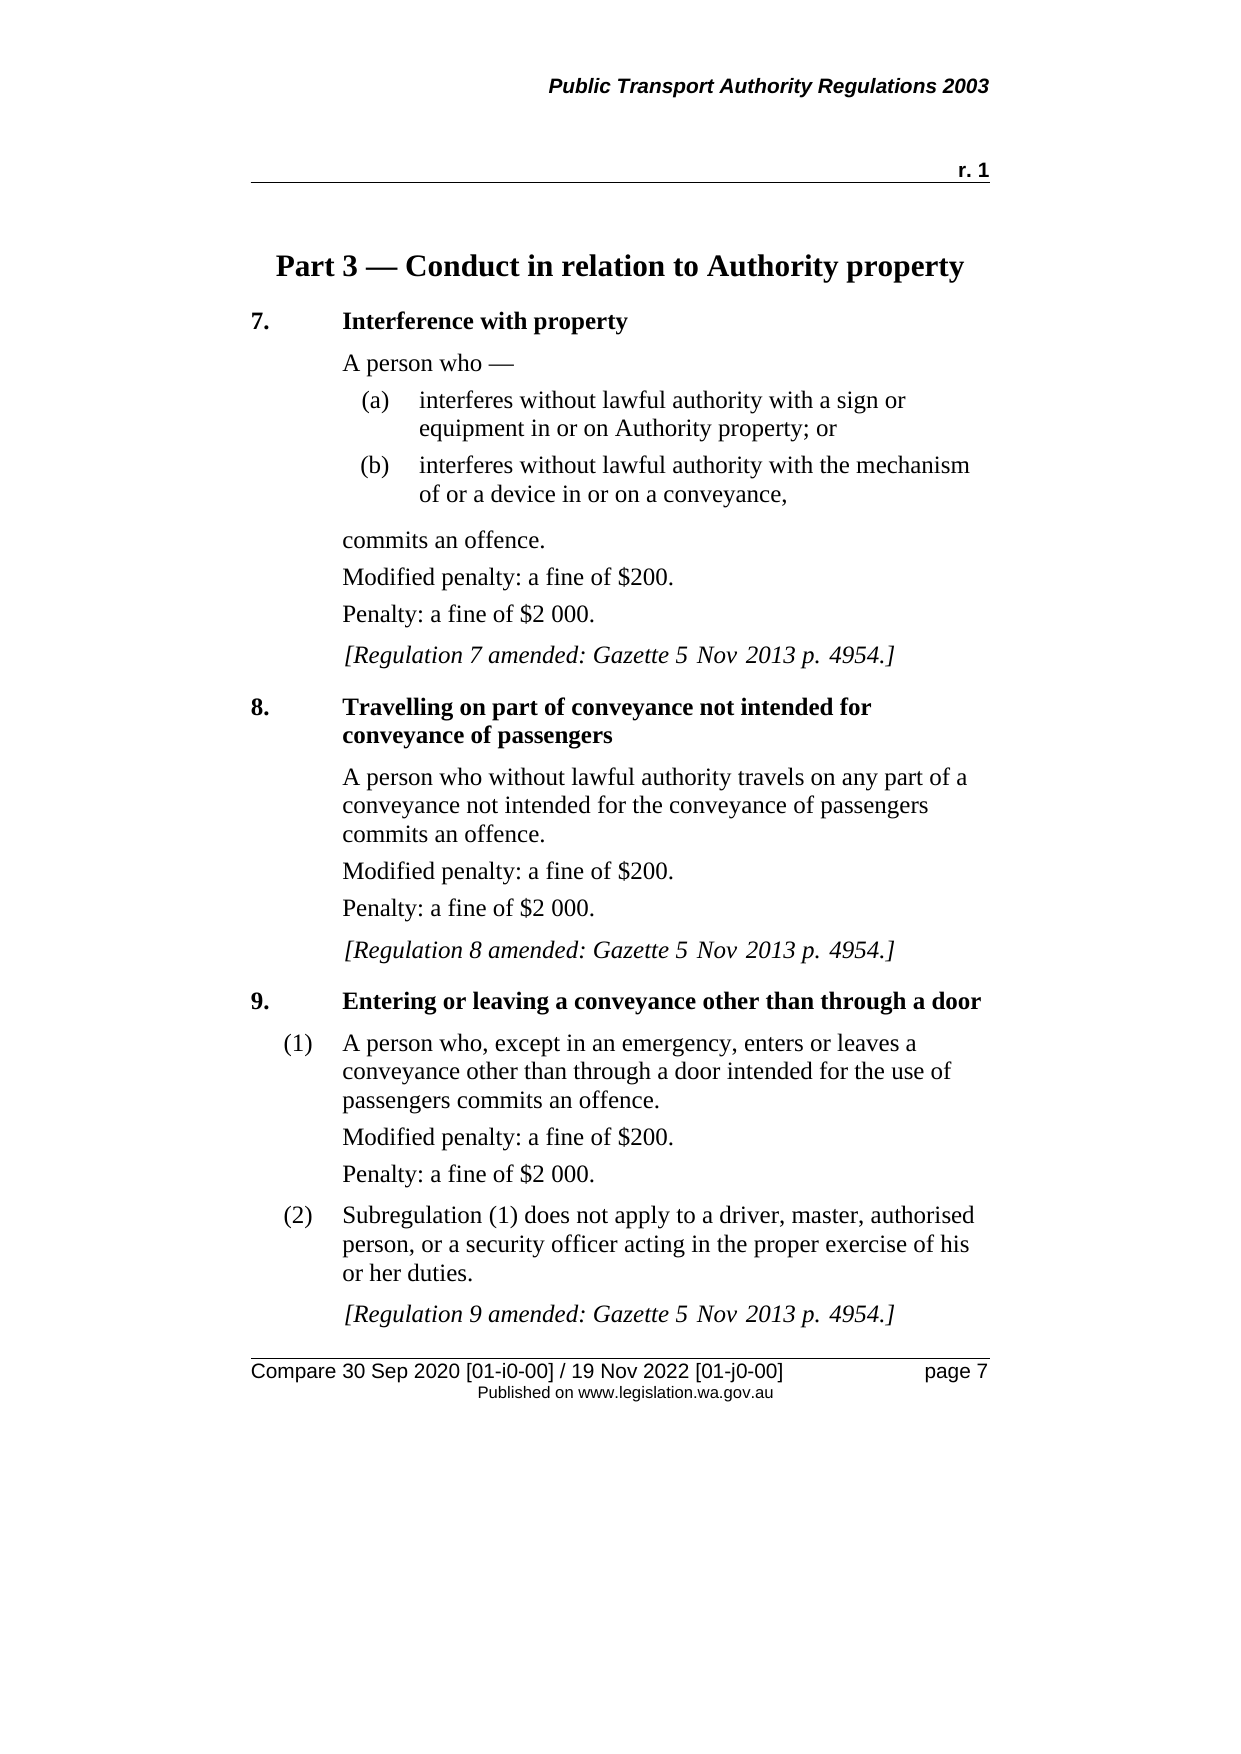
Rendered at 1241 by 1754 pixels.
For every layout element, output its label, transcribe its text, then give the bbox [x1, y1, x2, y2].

text Modified penalty: a fine of $200. [251, 1122, 990, 1151]
text Modified penalty: a fine of $200. [251, 856, 990, 885]
subtitle 7. Interference with property [251, 306, 990, 335]
text A person who without lawful authority travels on any part of a conveyance not intended for the conveyance of passengers commits an offence. [251, 762, 990, 848]
text A person who — [251, 348, 990, 376]
text (b) interferes without lawful authority with the mechanism of or a device in or on a conveyance, [251, 451, 990, 508]
text (2) Subregulation (1) does not apply to a driver, master, authorised person, or a security officer acting in the proper exercise of his or her duties. [251, 1201, 990, 1287]
text [Regulation 9 amended: Gazette 5 Nov 2013 p. 4954.] [251, 1299, 990, 1328]
text [Regulation 8 amended: Gazette 5 Nov 2013 p. 4954.] [251, 935, 990, 963]
text (1) A person who, except in an emergency, enters or leaves a conveyance other than through a door intended for the use of passengers commits an offence. [251, 1028, 990, 1114]
text Penalty: a fine of $2 000. [251, 893, 990, 922]
text (a) interferes without lawful authority with a sign or equipment in or on Authority property; or [251, 385, 990, 442]
text Penalty: a fine of $2 000. [251, 1159, 990, 1188]
text [Regulation 7 amended: Gazette 5 Nov 2013 p. 4954.] [251, 640, 990, 669]
subtitle Part 3 — Conduct in relation to Authority property [251, 247, 990, 283]
text Modified penalty: a fine of $200. [251, 562, 990, 591]
text commits an offence. [251, 525, 990, 553]
text Penalty: a fine of $2 000. [251, 599, 990, 628]
subtitle 8. Travelling on part of conveyance not intended for conveyance of passengers [251, 692, 990, 749]
subtitle 9. Entering or leaving a conveyance other than through a door [251, 986, 990, 1015]
